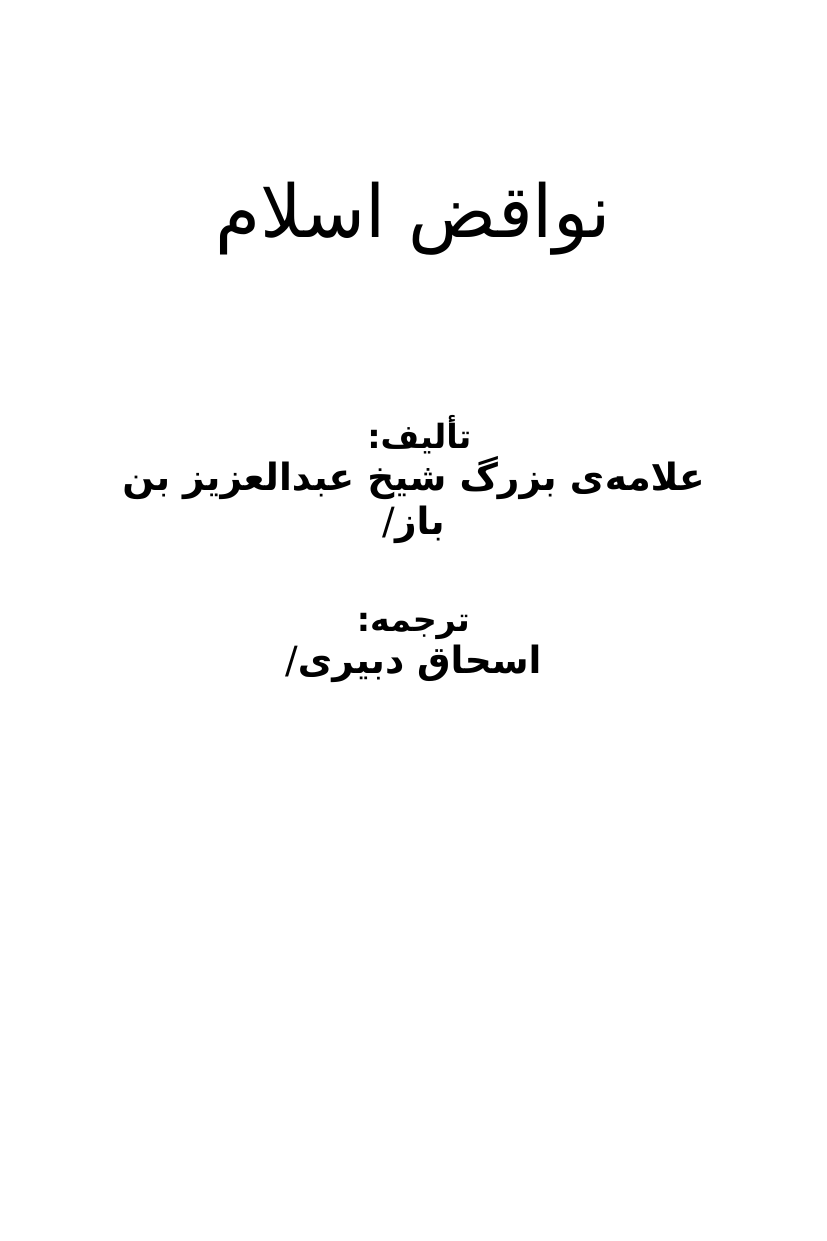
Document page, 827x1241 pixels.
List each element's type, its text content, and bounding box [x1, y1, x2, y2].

text اسحاق دبیری/ [89, 639, 738, 683]
text علامه‌ی بزرگ شیخ عبدالعزیز بن باز/ [89, 456, 738, 543]
text تألیف: [89, 417, 738, 456]
text ترجمه: [89, 600, 738, 639]
text نواقض اسلام [89, 169, 738, 254]
